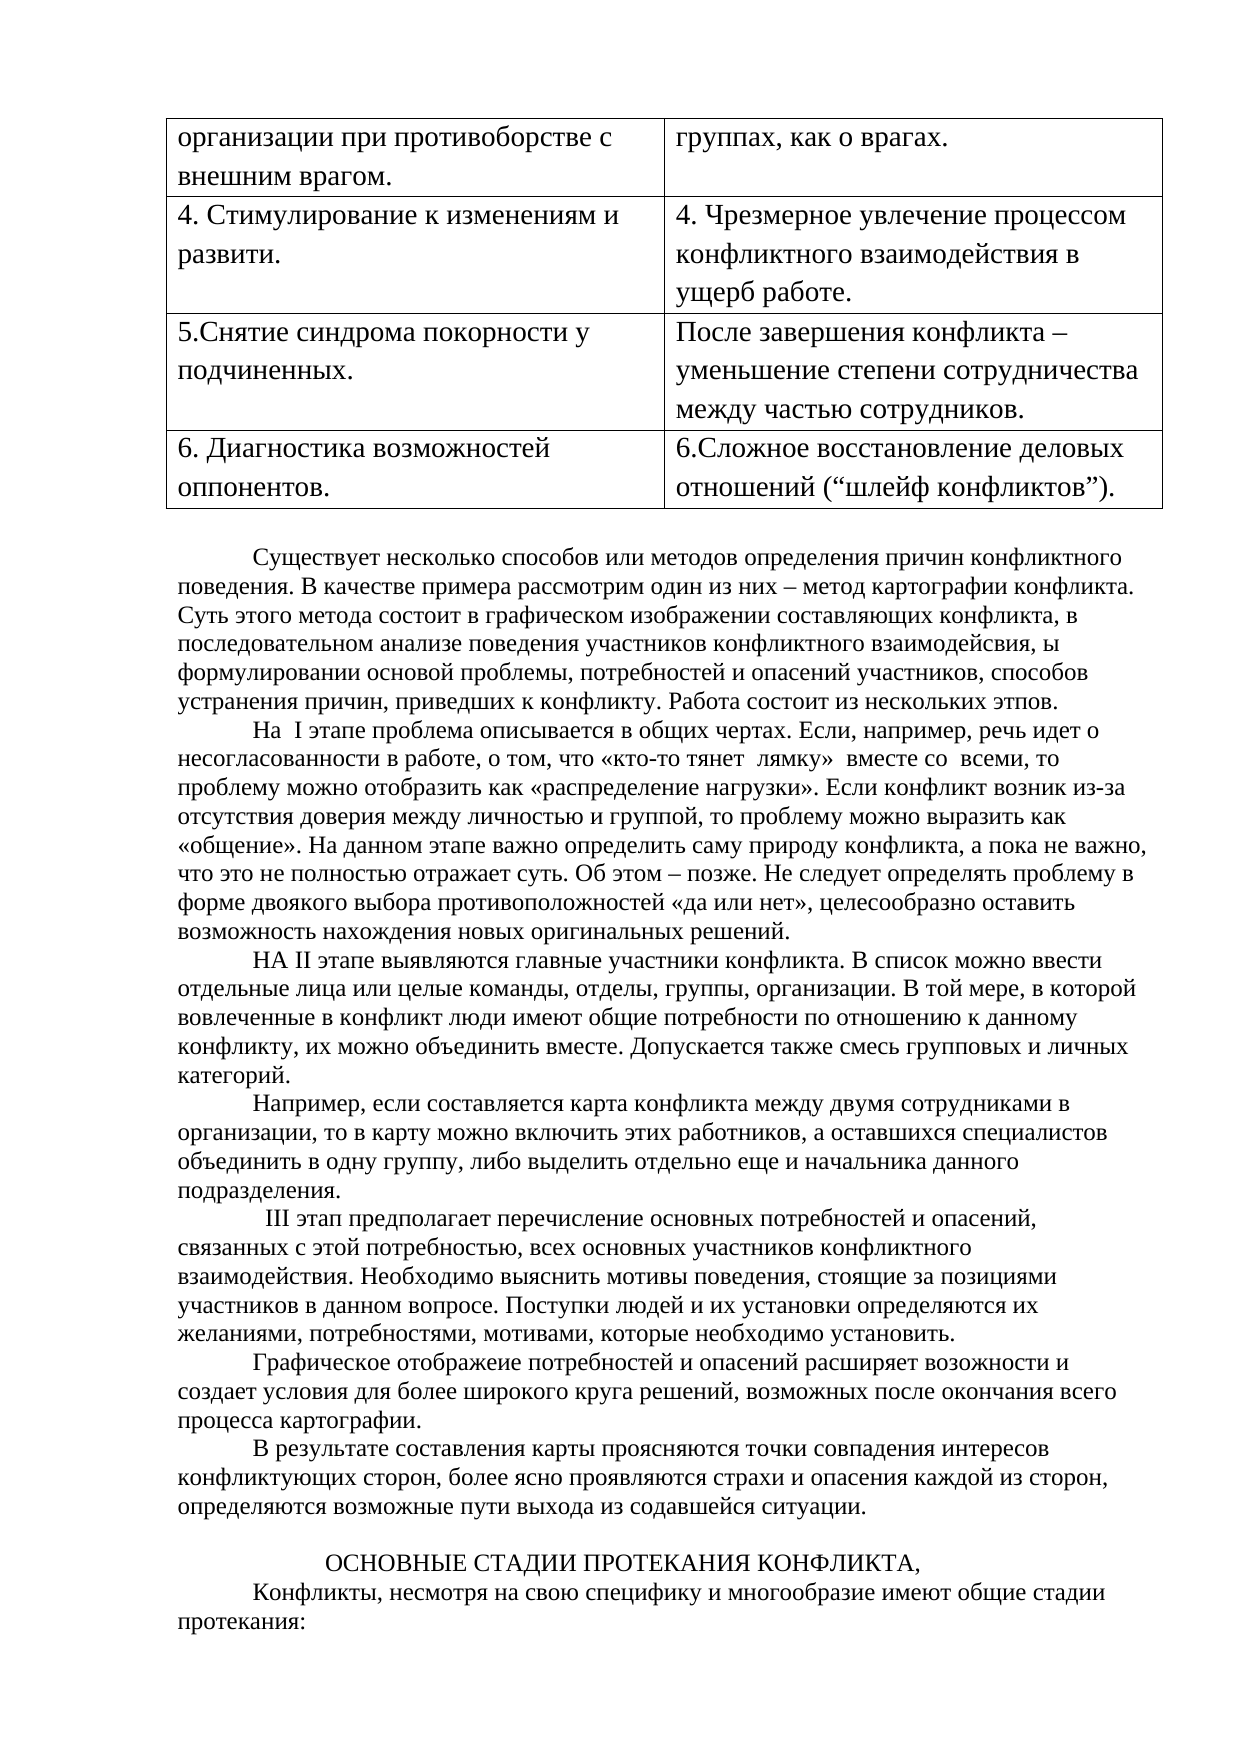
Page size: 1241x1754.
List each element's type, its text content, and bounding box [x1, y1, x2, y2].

table_cell 6. Диагностика возможностей оппонентов. [167, 431, 664, 508]
table_cell После завершения конфликта – уменьшение степени сотрудничества между частью сотрудников. [665, 314, 1162, 429]
text На I этапе проблема описывается в общих чертах. Если, например, речь идет о несогласованности в работе, о том, что «кто-то тянет лямку» вместе со всеми, то проблему можно отобразить как «распределение нагрузки». Если конфликт возник из-за отсутствия доверия между личностью и группой, то проблему можно выразить как «общение». На данном этапе важно определить саму природу конфликта, а пока не важно, что это не полностью отражает суть. Об этом – позже. Не следует определять проблему в форме двоякого выбора противоположностей «да или нет», целесообразно оставить возможность нахождения новых оригинальных решений. [177, 715, 1152, 945]
text III этап предполагает перечисление основных потребностей и опасений, связанных с этой потребностью, всех основных участников конфликтного взаимодействия. Необходимо выяснить мотивы поведения, стоящие за позициями участников в данном вопросе. Поступки людей и их установки определяются их желаниями, потребностями, мотивами, которые необходимо установить. [177, 1203, 1152, 1347]
text ОСНОВНЫЕ СТАДИИ ПРОТЕКАНИЯ КОНФЛИКТА, [177, 1548, 1152, 1577]
text Например, если составляется карта конфликта между двумя сотрудниками в организации, то в карту можно включить этих работников, а оставшихся специалистов объединить в одну группу, либо выделить отдельно еще и начальника данного подразделения. [177, 1088, 1152, 1203]
text Конфликты, несмотря на свою специфику и многообразие имеют общие стадии протекания: [177, 1577, 1152, 1635]
text Существует несколько способов или методов определения причин конфликтного поведения. В качестве примера рассмотрим один из них – метод картографии конфликта. Суть этого метода состоит в графическом изображении составляющих конфликта, в последовательном анализе поведения участников конфликтного взаимодейсвия, ы формулировании основой проблемы, потребностей и опасений участников, способов устранения причин, приведших к конфликту. Работа состоит из нескольких этпов. [177, 542, 1152, 715]
table_cell 4. Стимулирование к изменениям и развити. [167, 197, 664, 313]
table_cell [167, 119, 664, 196]
table_cell 4. Чрезмерное увлечение процессом конфликтного взаимодействия в ущерб работе. [665, 197, 1162, 313]
text Графическое отображеие потребностей и опасений расширяет возожности и создает условия для более широкого круга решений, возможных после окончания всего процесса картографии. [177, 1347, 1152, 1433]
text НА II этапе выявляются главные участники конфликта. В список можно ввести отдельные лица или целые команды, отделы, группы, организации. В той мере, в которой вовлеченные в конфликт люди имеют общие потребности по отношению к данному конфликту, их можно объединить вместе. Допускается также смесь групповых и личных категорий. [177, 945, 1152, 1088]
table_cell 5.Снятие синдрома покорности у подчиненных. [167, 314, 664, 429]
text В результате составления карты проясняются точки совпадения интересов конфликтующих сторон, более ясно проявляются страхи и опасения каждой из сторон, определяются возможные пути выхода из содавшейся ситуации. [177, 1433, 1152, 1520]
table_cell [665, 119, 1162, 196]
table_cell 6.Сложное восстановление деловых отношений (“шлейф конфликтов”). [665, 431, 1162, 508]
